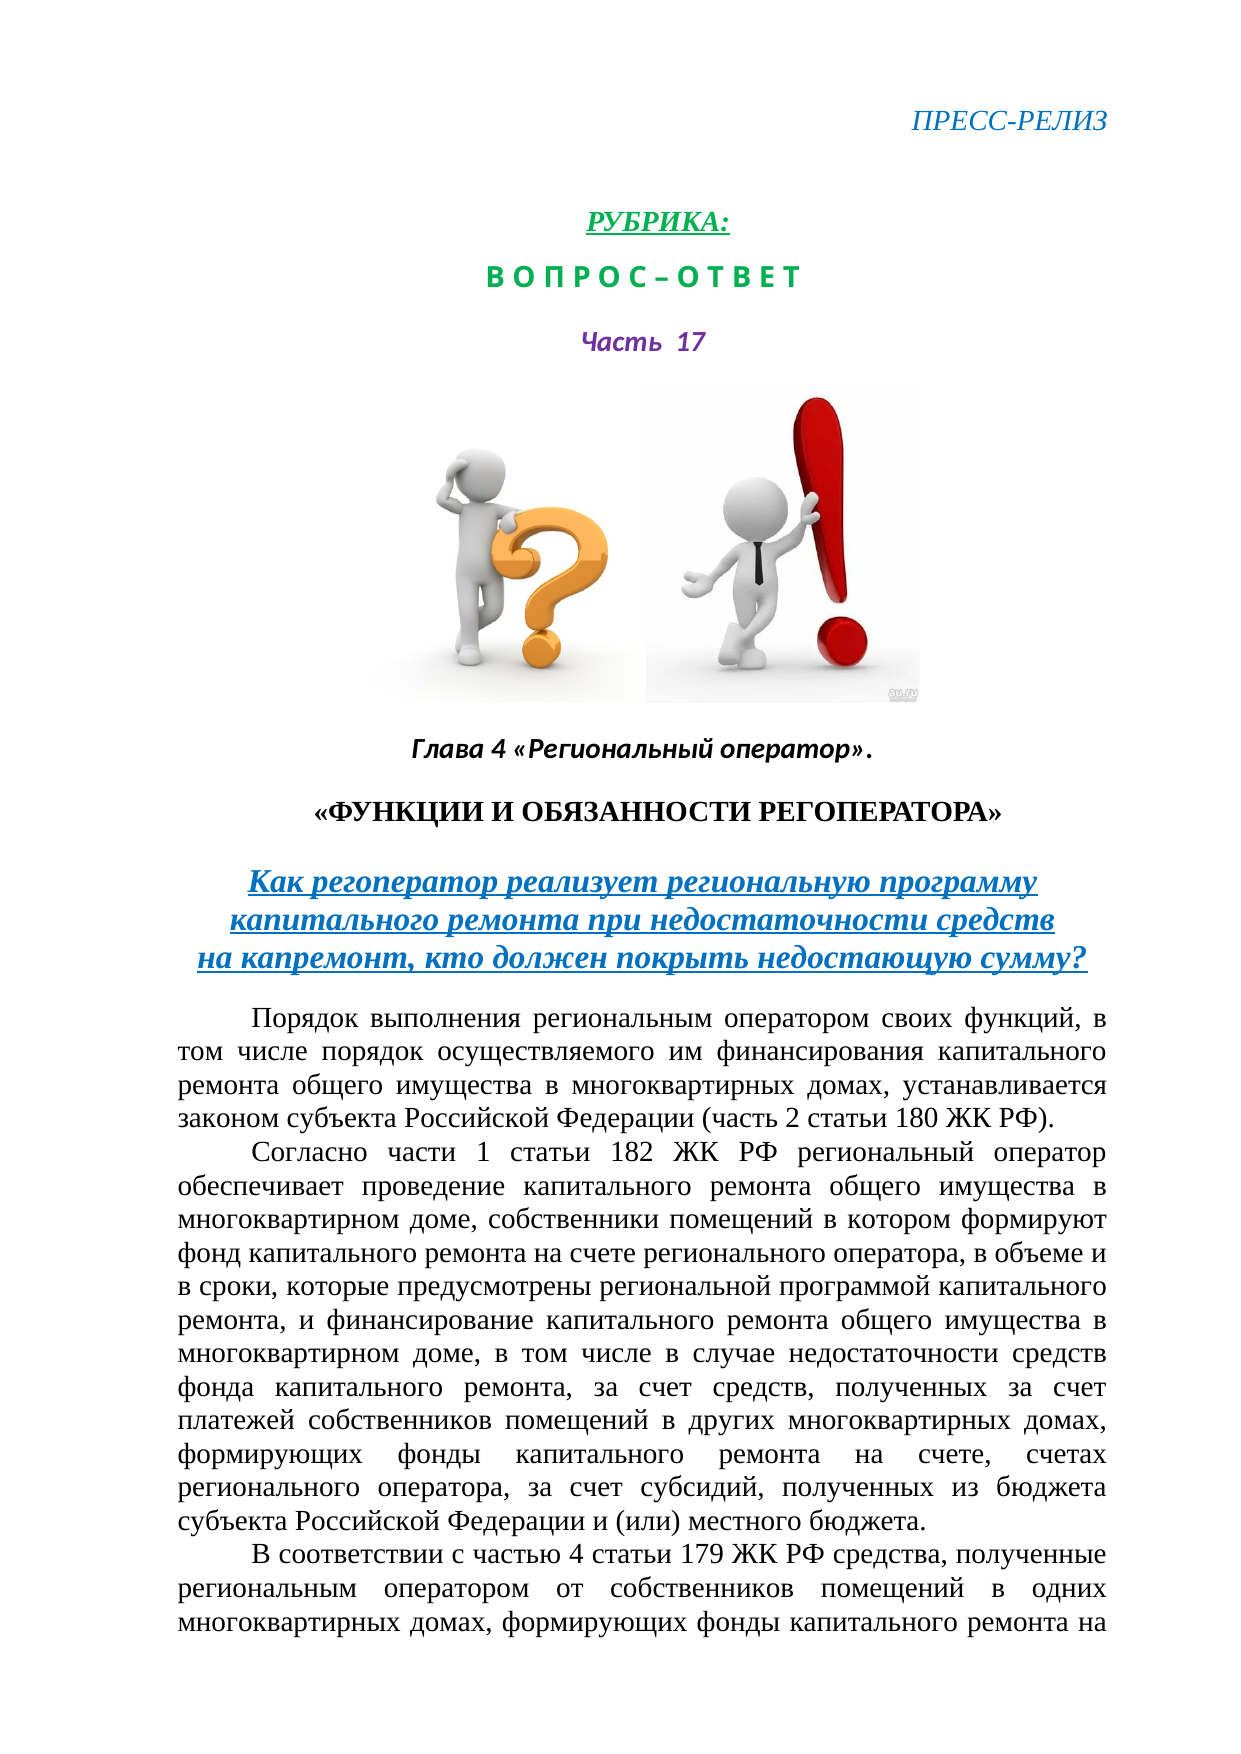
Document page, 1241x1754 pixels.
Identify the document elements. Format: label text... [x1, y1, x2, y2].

text В О П Р О С – О Т В Е Т [177, 257, 1107, 296]
text Часть 17 [177, 323, 1107, 359]
text Как регоператор реализует региональную программу капитального ремонта при недостаточности средств на капремонт, кто должен покрыть недостающую сумму? [177, 861, 1107, 976]
text ПрЕСС-РЕЛИЗ [177, 103, 1107, 137]
text Порядок выполнения региональным оператором своих функций, в том числе порядок осуществляемого им финансирования капитального ремонта общего имущества в многоквартирных домах, устанавливается законом субъекта Российской Федерации (часть 2 статьи 180 ЖК РФ). [177, 1000, 1107, 1134]
text «функции и обязанности регоператора» [208, 794, 1107, 827]
text Глава 4 «Региональный оператор». [177, 730, 1107, 766]
picture [365, 385, 920, 703]
text Согласно части 1 статьи 182 ЖК РФ региональный оператор обеспечивает проведение капитального ремонта общего имущества в многоквартирном доме, собственники помещений в котором формируют фонд капитального ремонта на счете регионального оператора, в объеме и в сроки, которые предусмотрены региональной программой капитального ремонта, и финансирование капитального ремонта общего имущества в многоквартирном доме, в том числе в случае недостаточности средств фонда капитального ремонта, за счет средств, полученных за счет платежей собственников помещений в других многоквартирных домах, формирующих фонды капитального ремонта на счете, счетах регионального оператора, за счет субсидий, полученных из бюджета субъекта Российской Федерации и (или) местного бюджета. [177, 1134, 1107, 1537]
text Рубрика: [208, 204, 1107, 238]
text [177, 1537, 1107, 1637]
